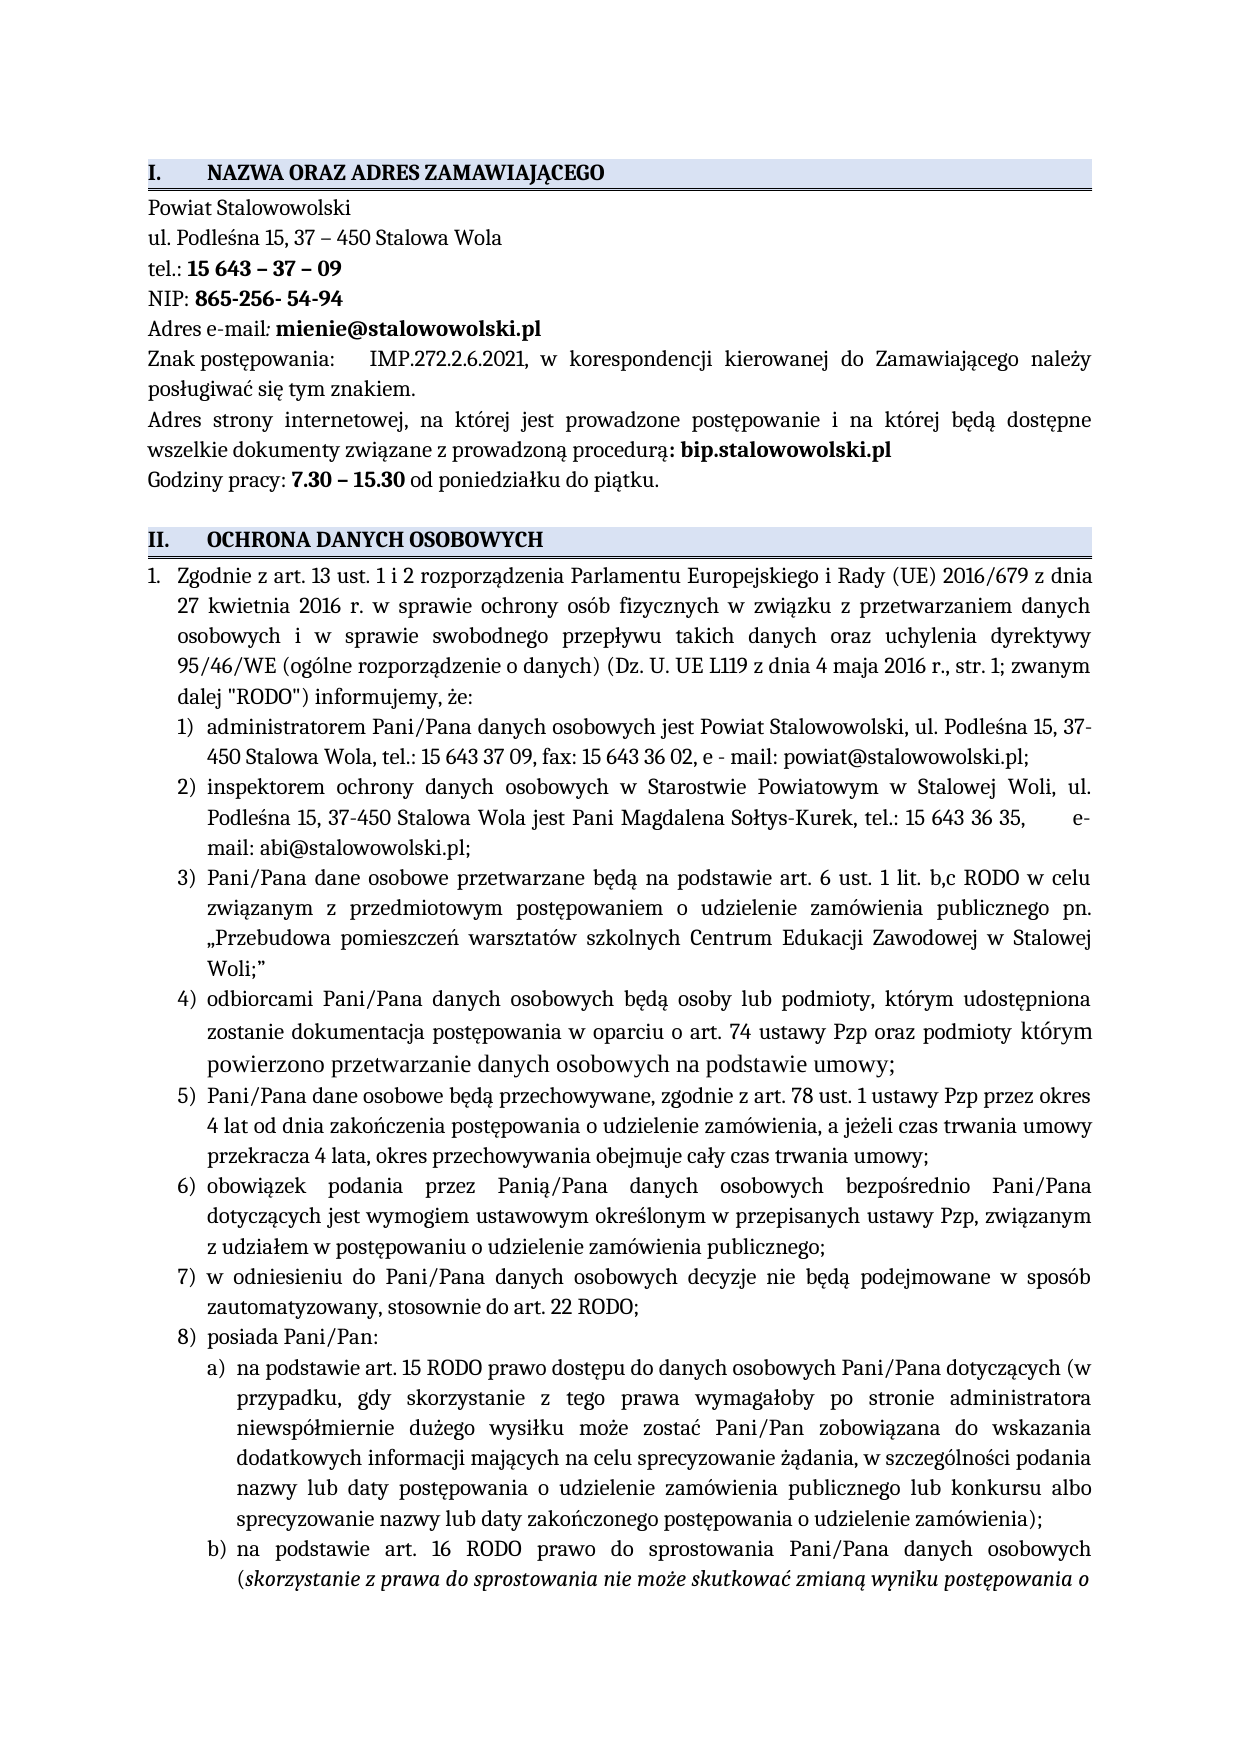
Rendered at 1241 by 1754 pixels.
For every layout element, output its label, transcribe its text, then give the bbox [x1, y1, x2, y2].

text 7) w odniesieniu do Pani/Pana danych osobowych decyzje nie będą podejmowane w sposób zautomatyzowany, stosownie do art. 22 RODO; [177, 1264, 1092, 1320]
text 1. Zgodnie z art. 13 ust. 1 i 2 rozporządzenia Parlamentu Europejskiego i Rady (UE) 2016/679 z dnia 27 kwietnia 2016 r. w sprawie ochrony osób fizycznych w związku z przetwarzaniem danych osobowych i w sprawie swobodnego przepływu takich danych oraz uchylenia dyrektywy 95/46/WE (ogólne rozporządzenie o danych) (Dz. U. UE L119 z dnia 4 maja 2016 r., str. 1; zwanym dalej "RODO") informujemy, że: [148, 563, 1092, 710]
text tel.: 15 643 – 37 – 09 [148, 255, 1092, 282]
text 2) inspektorem ochrony danych osobowych w Starostwie Powiatowym w Stalowej Woli, ul. Podleśna 15, 37-450 Stalowa Wola jest Pani Magdalena Sołtys-Kurek, tel.: 15 643 36 35, e-mail: abi@stalowowolski.pl; [177, 774, 1092, 861]
text Godziny pracy: 7.30 – 15.30 od poniedziałku do piątku. [148, 467, 1092, 493]
text NIP: 865-256- 54-94 [148, 286, 1092, 312]
text 3) Pani/Pana dane osobowe przetwarzane będą na podstawie art. 6 ust. 1 lit. b,c RODO w celu związanym z przedmiotowym postępowaniem o udzielenie zamówienia publicznego pn. „Przebudowa pomieszczeń warsztatów szkolnych Centrum Edukacji Zawodowej w Stalowej Woli;” [177, 865, 1092, 982]
text 1) administratorem Pani/Pana danych osobowych jest Powiat Stalowowolski, ul. Podleśna 15, 37-450 Stalowa Wola, tel.: 15 643 37 09, fax: 15 643 36 02, e - mail: powiat@stalowowolski.pl; [177, 714, 1092, 770]
text 4) odbiorcami Pani/Pana danych osobowych będą osoby lub podmioty, którym udostępniona zostanie dokumentacja postępowania w oparciu o art. 74 ustawy Pzp oraz podmioty którym powierzono przetwarzanie danych osobowych na podstawie umowy; [177, 986, 1092, 1078]
text Adres e-mail: mienie@stalowowolski.pl [148, 316, 1092, 342]
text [207, 1536, 1092, 1592]
text II. OCHRONA DANYCH OSOBOWYCH [148, 527, 1092, 556]
text 6) obowiązek podania przez Panią/Pana danych osobowych bezpośrednio Pani/Pana dotyczących jest wymogiem ustawowym określonym w przepisanych ustawy Pzp, związanym z udziałem w postępowaniu o udzielenie zamówienia publicznego; [177, 1173, 1092, 1260]
text Powiat Stalowowolski [148, 195, 1092, 221]
text 8) posiada Pani/Pan: [177, 1324, 1092, 1351]
text a) na podstawie art. 15 RODO prawo dostępu do danych osobowych Pani/Pana dotyczących (w przypadku, gdy skorzystanie z tego prawa wymagałoby po stronie administratora niewspółmiernie dużego wysiłku może zostać Pani/Pan zobowiązana do wskazania dodatkowych informacji mających na celu sprecyzowanie żądania, w szczególności podania nazwy lub daty postępowania o udzielenie zamówienia publicznego lub konkursu albo sprecyzowanie nazwy lub daty zakończonego postępowania o udzielenie zamówienia); [207, 1354, 1092, 1532]
text I. NAZWA ORAZ ADRES ZAMAWIAJĄCEGO [148, 159, 1092, 188]
text Znak postępowania: IMP.272.2.6.2021, w korespondencji kierowanej do Zamawiającego należy posługiwać się tym znakiem. [148, 346, 1092, 402]
text ul. Podleśna 15, 37 – 450 Stalowa Wola [148, 225, 1092, 251]
text Adres strony internetowej, na której jest prowadzone postępowanie i na której będą dostępne wszelkie dokumenty związane z prowadzoną procedurą: bip.stalowowolski.pl [148, 406, 1092, 463]
text 5) Pani/Pana dane osobowe będą przechowywane, zgodnie z art. 78 ust. 1 ustawy Pzp przez okres 4 lat od dnia zakończenia postępowania o udzielenie zamówienia, a jeżeli czas trwania umowy przekracza 4 lata, okres przechowywania obejmuje cały czas trwania umowy; [177, 1082, 1092, 1169]
